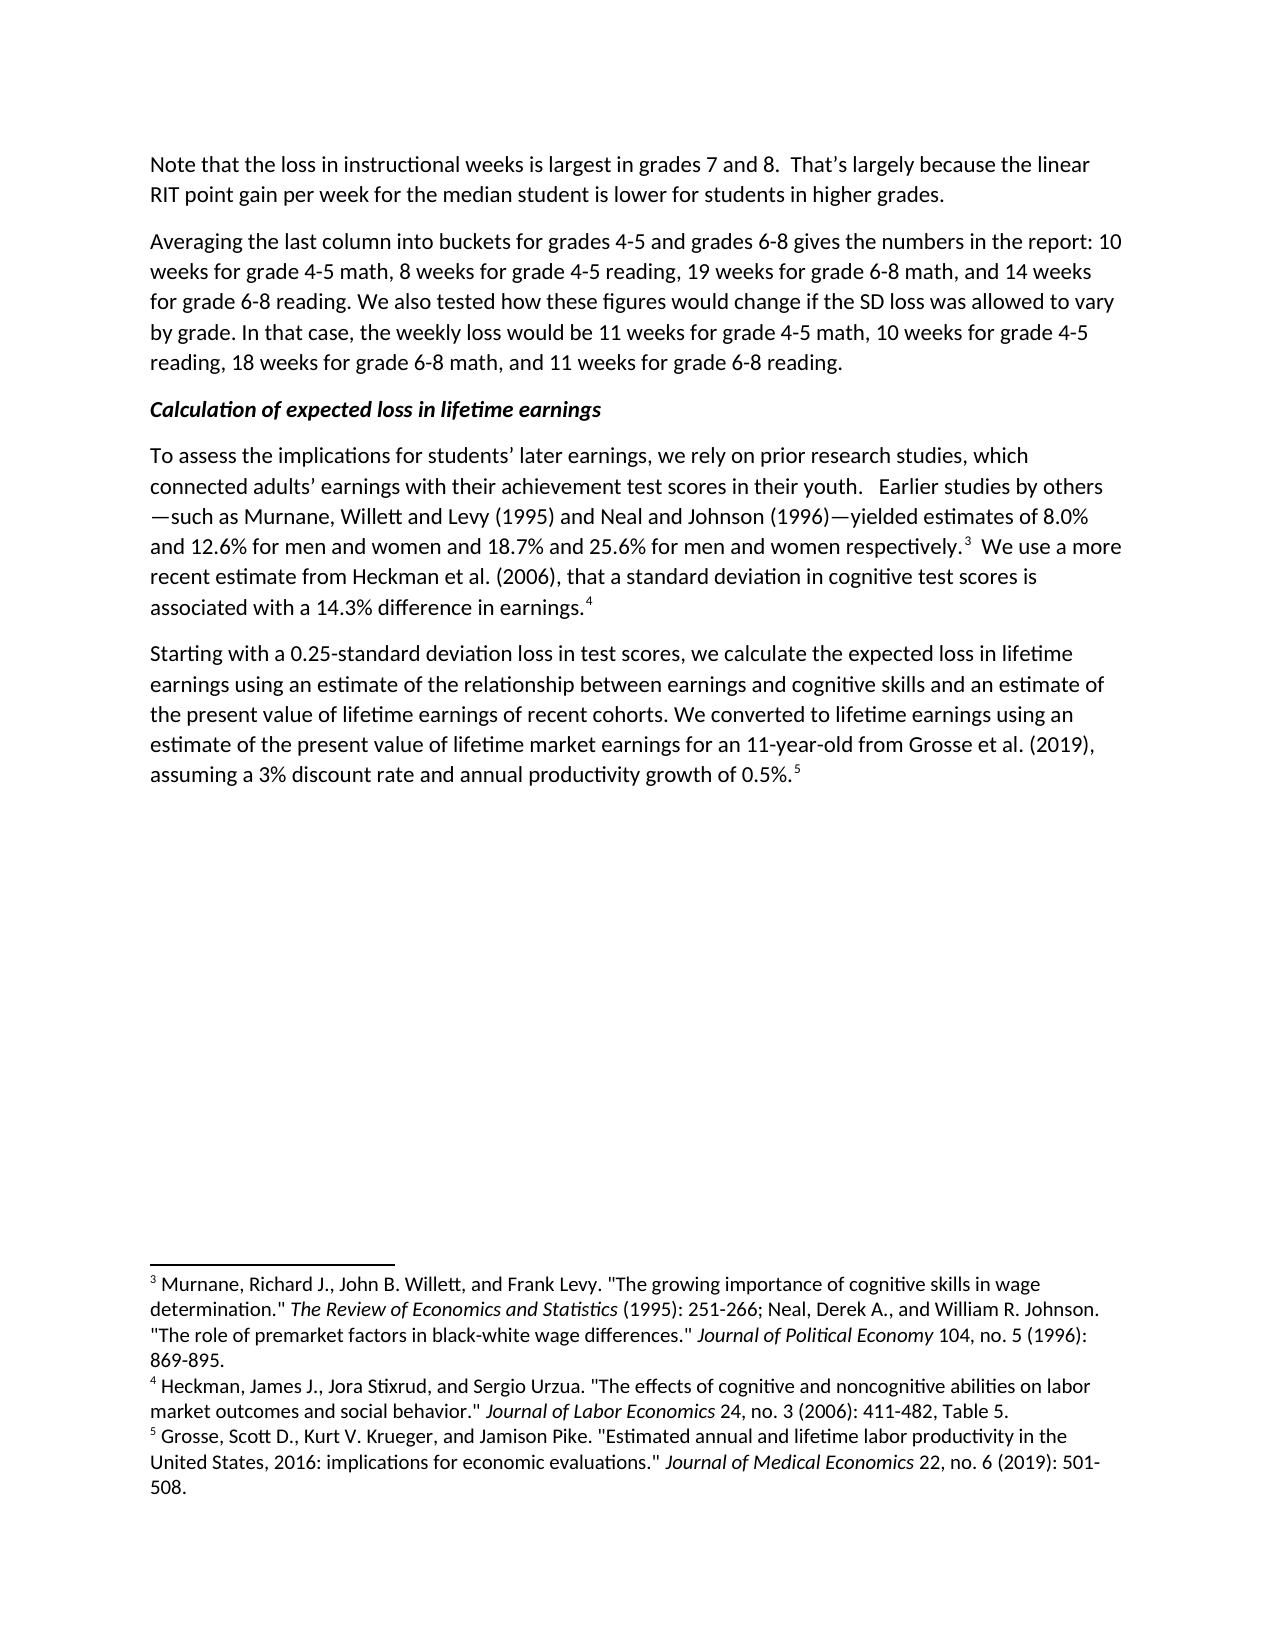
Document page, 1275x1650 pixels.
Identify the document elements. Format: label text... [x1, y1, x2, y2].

text Starting with a 0.25-standard deviation loss in test scores, we calculate the expected loss in lifetime earnings using an estimate of the relationship between earnings and cognitive skills and an estimate of the present value of lifetime earnings of recent cohorts. We converted to lifetime earnings using an estimate of the present value of lifetime market earnings for an 11-year-old from Grosse et al. (2019), assuming a 3% discount rate and annual productivity growth of 0.5%. [150, 639, 1125, 788]
text To assess the implications for students’ later earnings, we rely on prior research studies, which connected adults’ earnings with their achievement test scores in their youth. Earlier studies by others—such as Murnane, Willett and Levy (1995) and Neal and Johnson (1996)—yielded estimates of 8.0% and 12.6% for men and women and 18.7% and 25.6% for men and women respectively. We use a more recent estimate from Heckman et al. (2006), that a standard deviation in cognitive test scores is associated with a 14.3% difference in earnings. [150, 442, 1125, 621]
text Calculation of expected loss in lifetime earnings [150, 395, 1125, 423]
text Note that the loss in instructional weeks is largest in grades 7 and 8. That’s largely because the linear RIT point gain per week for the median student is lower for students in higher grades. [150, 150, 1125, 208]
text Averaging the last column into buckets for grades 4-5 and grades 6-8 gives the numbers in the report: 10 weeks for grade 4-5 math, 8 weeks for grade 4-5 reading, 19 weeks for grade 6-8 math, and 14 weeks for grade 6-8 reading. We also tested how these figures would change if the SD loss was allowed to vary by grade. In that case, the weekly loss would be 11 weeks for grade 4-5 math, 10 weeks for grade 4-5 reading, 18 weeks for grade 6-8 math, and 11 weeks for grade 6-8 reading. [150, 227, 1125, 376]
